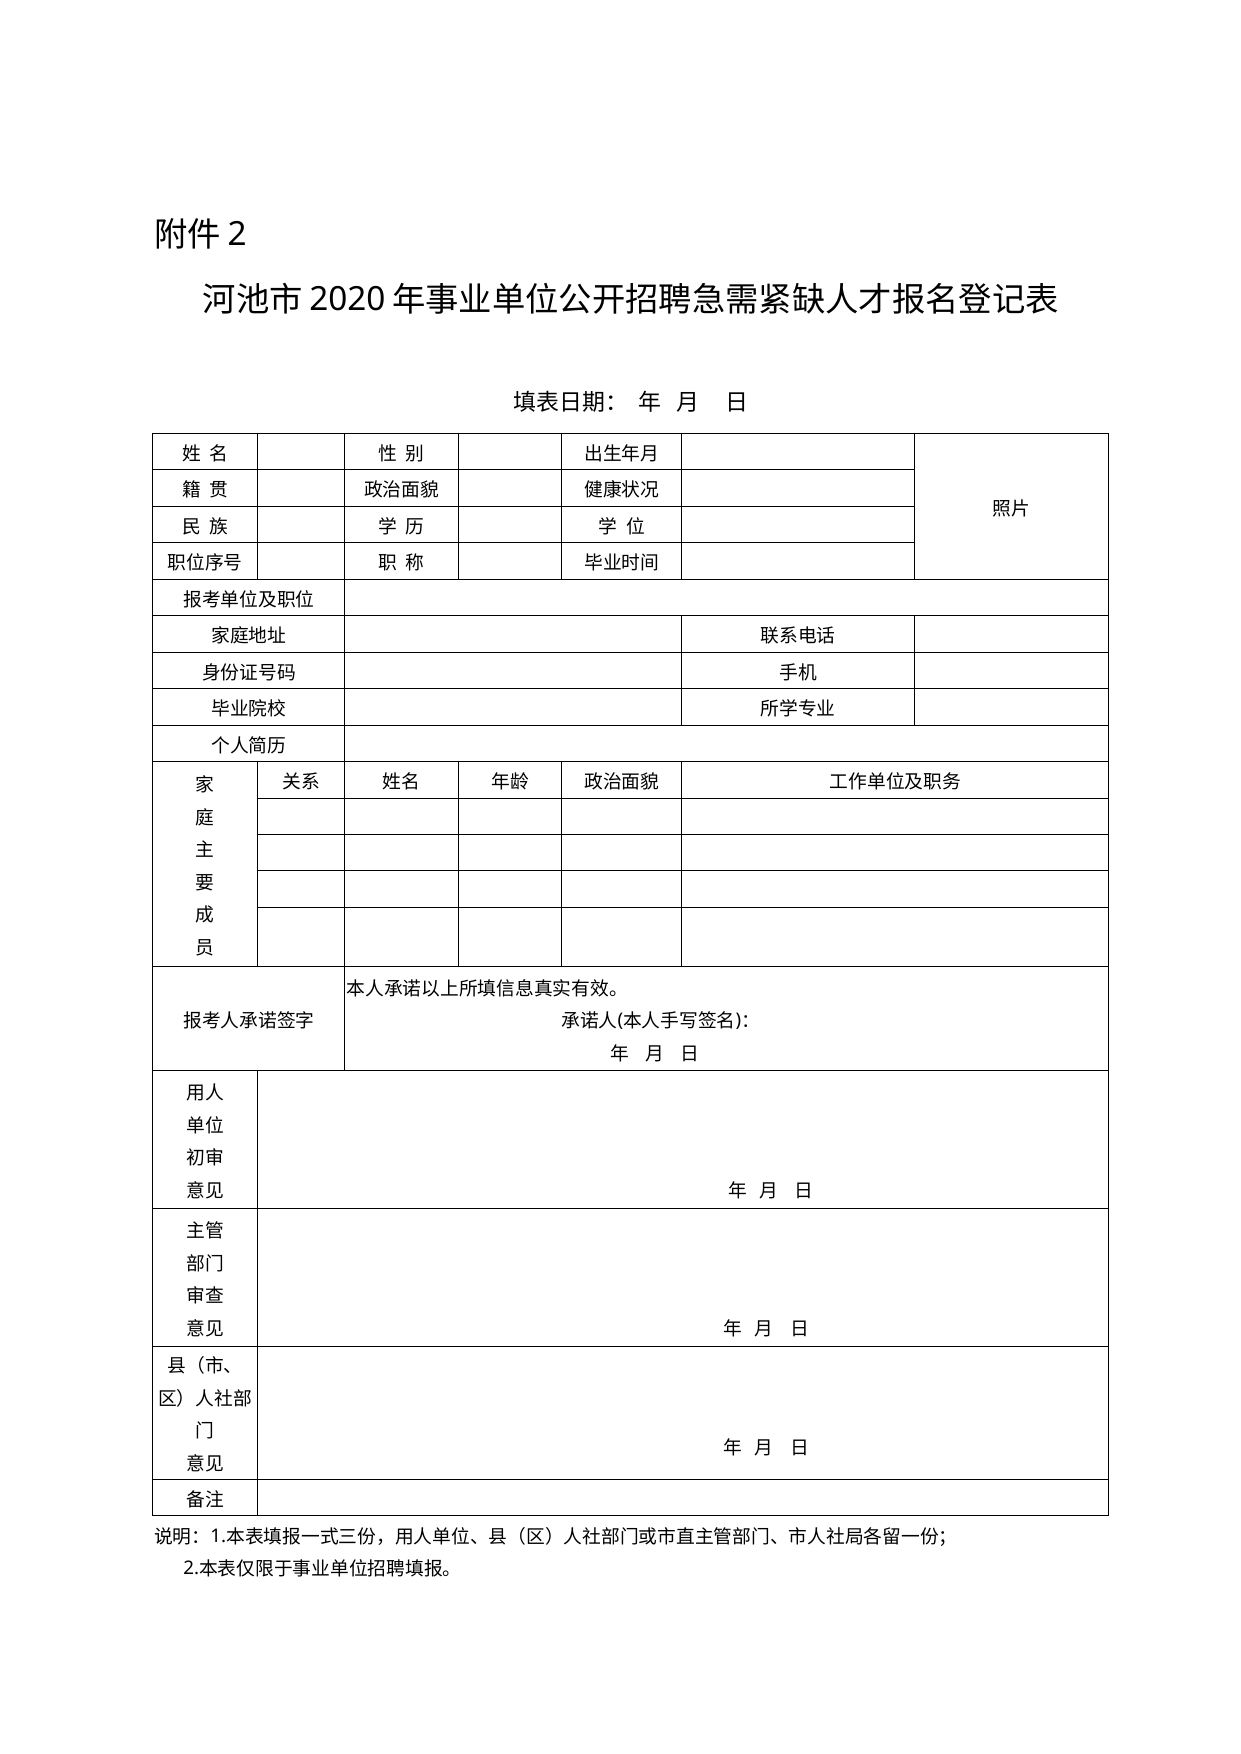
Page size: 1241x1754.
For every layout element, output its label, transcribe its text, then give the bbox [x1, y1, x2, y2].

table_cell 填表日期： 年 月 日 [153, 366, 1109, 433]
table_cell [258, 1480, 1108, 1515]
table_cell [345, 653, 681, 688]
table_cell 说明：1.本表填报一式三份，用人单位、县（区）人社部门或市直主管部门、市人社局各留一份； 2.本表仅限于事业单位招聘填报。 [153, 1516, 1109, 1585]
table_cell [258, 908, 344, 966]
table_cell [258, 434, 344, 469]
table_cell 政治面貌 [345, 470, 458, 506]
table_cell 性 别 [345, 434, 458, 469]
table_cell [682, 908, 1108, 966]
table_cell 备注 [153, 1480, 257, 1515]
table_cell [915, 689, 1108, 724]
table_cell [459, 470, 561, 506]
table_cell [562, 835, 681, 870]
table_cell [345, 726, 1108, 761]
table_cell 报考单位及职位 [153, 580, 344, 615]
table_cell 健康状况 [562, 470, 681, 506]
table_cell [915, 616, 1108, 652]
table_cell [562, 799, 681, 834]
table_cell 毕业时间 [562, 543, 681, 579]
table_cell [345, 580, 1108, 615]
table_cell 报考人承诺签字 [153, 967, 344, 1070]
table_cell 姓 名 [153, 434, 257, 469]
table_cell 身份证号码 [153, 653, 344, 688]
table_cell [459, 835, 561, 870]
table_cell [459, 871, 561, 907]
table_cell 联系电话 [682, 616, 914, 652]
table_cell [345, 616, 681, 652]
table_cell [258, 871, 344, 907]
table_cell [258, 543, 344, 579]
table_cell [345, 835, 458, 870]
table_cell 工作单位及职务 [682, 762, 1108, 797]
table_cell 家庭地址 [153, 616, 344, 652]
table_cell 年 月 日 [258, 1209, 1108, 1346]
table_cell [258, 835, 344, 870]
table_cell 民 族 [153, 507, 257, 542]
table_cell 毕业院校 [153, 689, 344, 724]
table_cell [258, 507, 344, 542]
table_cell [682, 543, 914, 579]
table_cell 关系 [258, 762, 344, 797]
table_cell [345, 799, 458, 834]
table_cell 本人承诺以上所填信息真实有效。 承诺人(本人手写签名)： 年 月 日 [345, 967, 1108, 1070]
table_cell 所学专业 [682, 689, 914, 724]
table_cell 年 月 日 [258, 1071, 1108, 1208]
table_cell [682, 507, 914, 542]
table_cell [459, 434, 561, 469]
table_cell [345, 908, 458, 966]
table_cell [682, 799, 1108, 834]
table_cell 政治面貌 [562, 762, 681, 797]
table_cell 籍 贯 [153, 470, 257, 506]
table_cell [345, 689, 681, 724]
table_cell [459, 908, 561, 966]
table_cell [562, 908, 681, 966]
table_cell [459, 543, 561, 579]
table_cell 出生年月 [562, 434, 681, 469]
table_cell 职位序号 [153, 543, 257, 579]
table_cell 照片 [915, 434, 1108, 579]
table_header 附件2 河池市2020年事业单位公开招聘急需紧缺人才报名登记表 [153, 162, 1109, 366]
table_cell 学 位 [562, 507, 681, 542]
table_cell 职 称 [345, 543, 458, 579]
table_cell [682, 470, 914, 506]
table_cell 主管 部门 审查 意见 [153, 1209, 257, 1346]
table_cell [682, 835, 1108, 870]
table_cell [915, 653, 1108, 688]
table_cell 用人 单位 初审 意见 [153, 1071, 257, 1208]
table_cell 年龄 [459, 762, 561, 797]
table_cell 年 月 日 [258, 1347, 1108, 1478]
table_cell 个人简历 [153, 726, 344, 761]
table_cell [459, 799, 561, 834]
table_cell 手机 [682, 653, 914, 688]
table_cell 县（市、区）人社部门 意见 [153, 1347, 257, 1478]
table_cell [682, 871, 1108, 907]
table_cell 姓名 [345, 762, 458, 797]
table_cell [258, 470, 344, 506]
table_cell [258, 799, 344, 834]
table_cell 学 历 [345, 507, 458, 542]
table_cell 家 庭 主 要 成 员 [153, 762, 257, 966]
table_cell [682, 434, 914, 469]
table_cell [345, 871, 458, 907]
table_cell [459, 507, 561, 542]
table_cell [562, 871, 681, 907]
